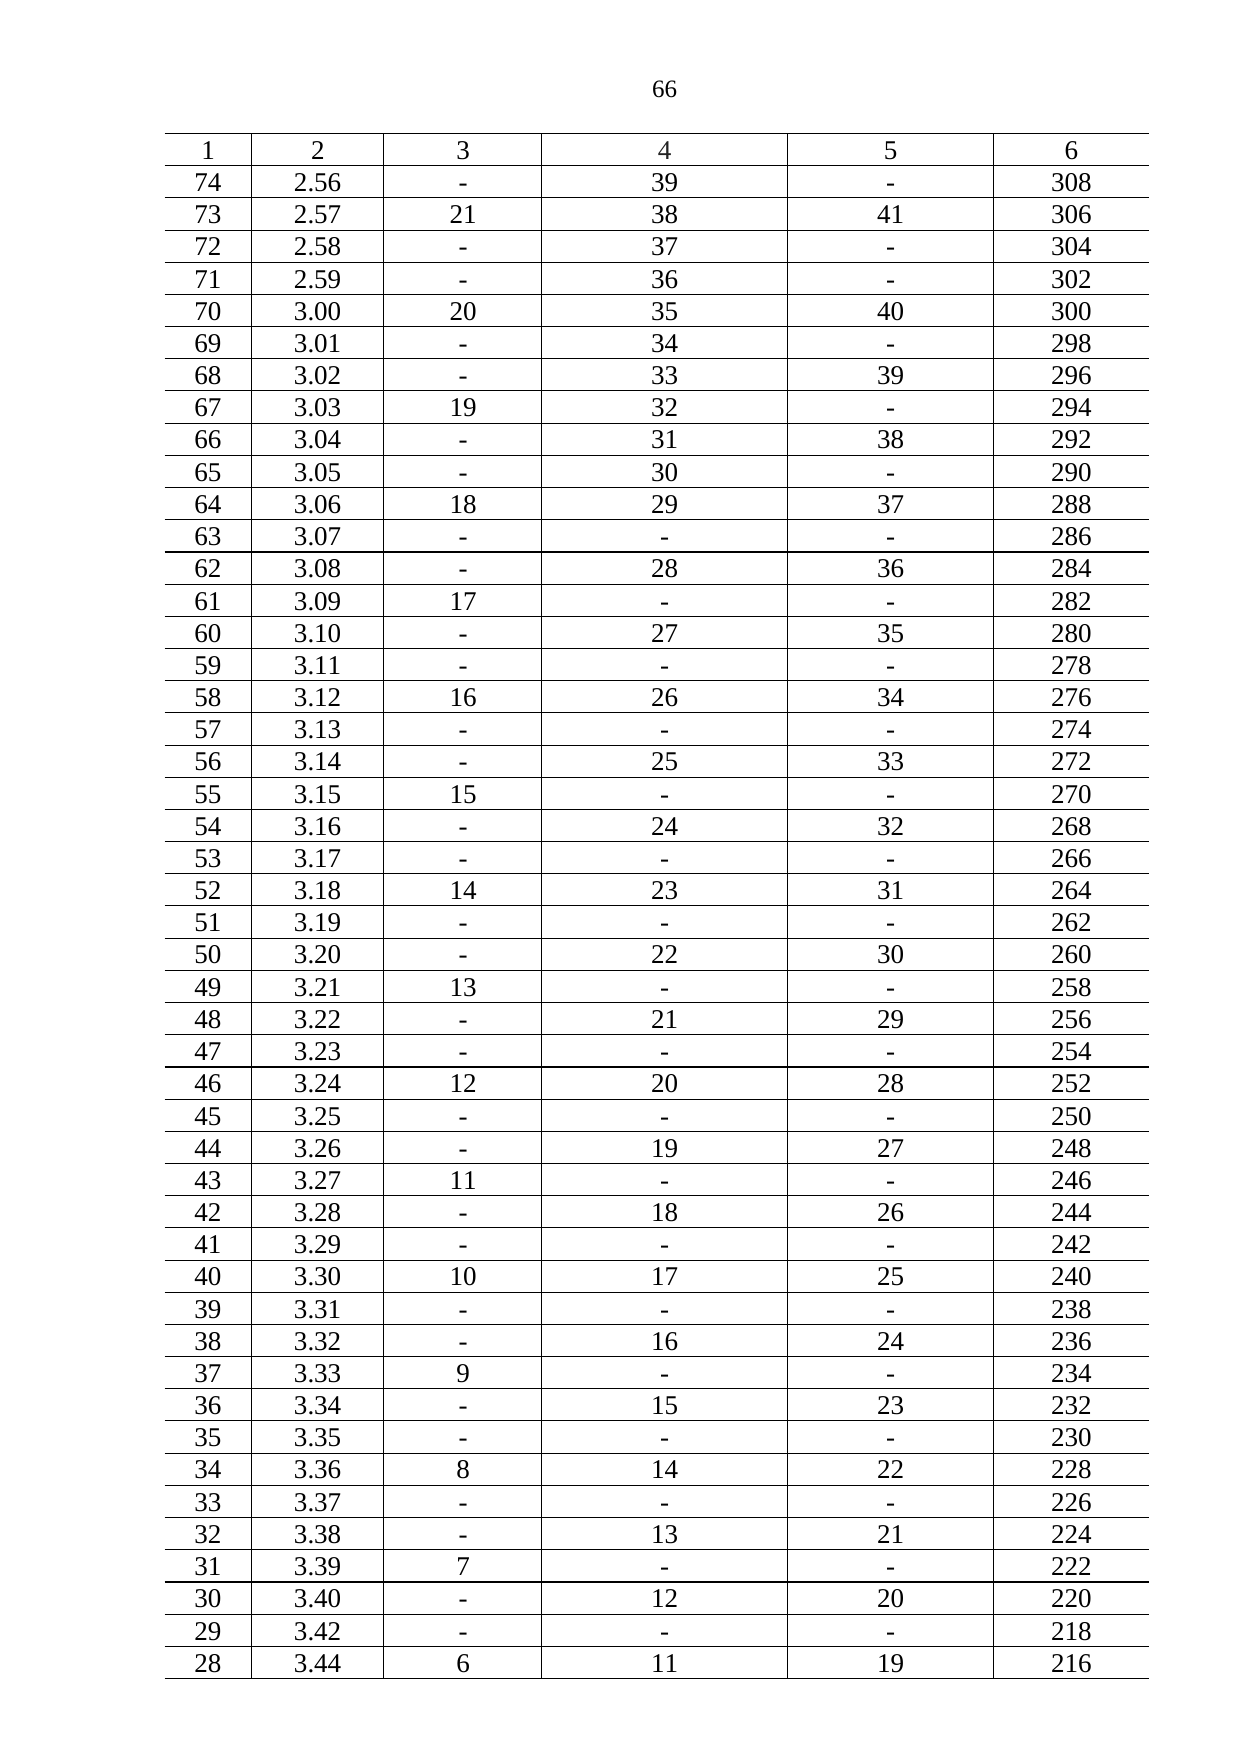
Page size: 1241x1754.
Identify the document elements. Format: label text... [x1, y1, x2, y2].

table_cell - [384, 939, 541, 970]
table_cell - [384, 1421, 541, 1453]
table_cell - [788, 1228, 993, 1259]
table_cell 54 [165, 810, 251, 841]
table_cell 268 [994, 810, 1149, 841]
table_cell - [384, 456, 541, 487]
table_cell 3.19 [252, 906, 383, 938]
table_cell 33 [165, 1486, 251, 1517]
table_cell 42 [165, 1196, 251, 1227]
table_cell - [542, 585, 787, 616]
table_cell 3.09 [252, 585, 383, 616]
table_cell - [788, 1615, 993, 1646]
table_cell 32 [542, 391, 787, 423]
table_cell 298 [994, 327, 1149, 358]
table_cell 37 [542, 231, 787, 262]
table_cell - [542, 778, 787, 809]
table_cell 226 [994, 1486, 1149, 1517]
table_cell 47 [165, 1035, 251, 1066]
table_cell 38 [165, 1325, 251, 1356]
table_cell - [788, 713, 993, 744]
table_cell 63 [165, 520, 251, 551]
table_cell 3.18 [252, 874, 383, 905]
table_cell 224 [994, 1518, 1149, 1549]
table_cell 38 [542, 198, 787, 229]
table_cell 12 [384, 1068, 541, 1098]
table_cell 13 [542, 1518, 787, 1549]
table_cell 302 [994, 263, 1149, 294]
table_cell 254 [994, 1035, 1149, 1066]
table_cell - [788, 520, 993, 551]
table_cell - [384, 1486, 541, 1517]
table_cell 3.10 [252, 617, 383, 648]
table_cell 3.08 [252, 553, 383, 583]
table_cell 39 [788, 359, 993, 390]
table_cell 35 [788, 617, 993, 648]
table_cell 3.07 [252, 520, 383, 551]
table_cell 34 [542, 327, 787, 358]
table_cell 27 [788, 1132, 993, 1163]
table_cell - [384, 263, 541, 294]
table_cell 3.36 [252, 1454, 383, 1485]
table_cell - [788, 1421, 993, 1453]
table_cell 3.05 [252, 456, 383, 487]
table_cell 286 [994, 520, 1149, 551]
table_cell 36 [542, 263, 787, 294]
table_cell 61 [165, 585, 251, 616]
table_cell - [788, 585, 993, 616]
table_cell 260 [994, 939, 1149, 970]
table_cell - [384, 1100, 541, 1131]
table_cell 14 [542, 1454, 787, 1485]
table_header 2 [252, 134, 383, 165]
table_cell 22 [788, 1454, 993, 1485]
table_cell 3.12 [252, 681, 383, 712]
table_cell 38 [788, 424, 993, 455]
table_cell 72 [165, 231, 251, 262]
table_cell 300 [994, 295, 1149, 326]
table_cell 308 [994, 166, 1149, 197]
table_cell 32 [165, 1518, 251, 1549]
table_cell 290 [994, 456, 1149, 487]
table_cell 30 [165, 1583, 251, 1613]
table_cell 14 [384, 874, 541, 905]
table_cell 24 [788, 1325, 993, 1356]
table_cell - [384, 166, 541, 197]
table_cell - [788, 906, 993, 938]
table_cell - [542, 649, 787, 680]
table_cell 21 [788, 1518, 993, 1549]
table_cell 3.27 [252, 1164, 383, 1195]
table_cell 252 [994, 1068, 1149, 1098]
table_cell - [384, 231, 541, 262]
table_cell - [384, 327, 541, 358]
table_cell - [384, 1132, 541, 1163]
table_cell - [542, 1228, 787, 1259]
table_cell 242 [994, 1228, 1149, 1259]
table_cell 46 [165, 1068, 251, 1098]
table_cell - [542, 1550, 787, 1581]
table_cell 51 [165, 906, 251, 938]
table_cell 28 [542, 553, 787, 583]
table_cell 35 [542, 295, 787, 326]
table_cell 43 [165, 1164, 251, 1195]
table_cell 288 [994, 488, 1149, 519]
table_cell - [384, 746, 541, 777]
table_cell 40 [165, 1261, 251, 1292]
table_cell 19 [542, 1132, 787, 1163]
table_cell 3.37 [252, 1486, 383, 1517]
table_cell 3.32 [252, 1325, 383, 1356]
table_cell 20 [542, 1068, 787, 1098]
table_cell - [384, 649, 541, 680]
table_cell 67 [165, 391, 251, 423]
table_cell 282 [994, 585, 1149, 616]
table_cell 25 [788, 1261, 993, 1292]
table_cell - [384, 1518, 541, 1549]
table_cell 11 [542, 1647, 787, 1678]
table_cell 52 [165, 874, 251, 905]
table_cell 3.03 [252, 391, 383, 423]
table_cell 216 [994, 1647, 1149, 1678]
table_cell - [788, 1550, 993, 1581]
table_cell 11 [384, 1164, 541, 1195]
table_cell 3.06 [252, 488, 383, 519]
table_cell - [788, 1357, 993, 1388]
table_cell 34 [788, 681, 993, 712]
table_cell 28 [788, 1068, 993, 1098]
table_cell - [384, 906, 541, 938]
table_cell 35 [165, 1421, 251, 1453]
table_cell 26 [542, 681, 787, 712]
table_cell 230 [994, 1421, 1149, 1453]
table_cell 59 [165, 649, 251, 680]
table_cell - [384, 424, 541, 455]
table_cell - [542, 520, 787, 551]
table_cell - [384, 1196, 541, 1227]
table_cell 3.16 [252, 810, 383, 841]
table_cell 20 [384, 295, 541, 326]
table_cell 280 [994, 617, 1149, 648]
table_cell - [788, 1293, 993, 1324]
table_cell 3.30 [252, 1261, 383, 1292]
table_cell 58 [165, 681, 251, 712]
table_cell 236 [994, 1325, 1149, 1356]
table_cell 6 [384, 1647, 541, 1678]
table_cell - [542, 1486, 787, 1517]
table_cell 31 [165, 1550, 251, 1581]
table_cell 69 [165, 327, 251, 358]
table_cell - [384, 842, 541, 873]
table_cell 22 [542, 939, 787, 970]
table_cell 262 [994, 906, 1149, 938]
table_cell 74 [165, 166, 251, 197]
table_cell 17 [542, 1261, 787, 1292]
table_cell 16 [384, 681, 541, 712]
table_cell 274 [994, 713, 1149, 744]
table_cell 3.42 [252, 1615, 383, 1646]
table_cell 33 [788, 746, 993, 777]
table_cell 3.02 [252, 359, 383, 390]
table_cell 3.24 [252, 1068, 383, 1098]
table_cell - [788, 1486, 993, 1517]
table_cell 31 [788, 874, 993, 905]
table_cell 30 [788, 939, 993, 970]
table_cell 36 [788, 553, 993, 583]
table_cell - [788, 456, 993, 487]
table_cell 232 [994, 1389, 1149, 1420]
table_cell 50 [165, 939, 251, 970]
table_cell 34 [165, 1454, 251, 1485]
table_cell 53 [165, 842, 251, 873]
table_cell - [542, 1035, 787, 1066]
table_cell - [542, 1421, 787, 1453]
table_cell 2.57 [252, 198, 383, 229]
table_header 1 [165, 134, 251, 165]
table_cell 240 [994, 1261, 1149, 1292]
table_cell 29 [788, 1003, 993, 1034]
table_cell 238 [994, 1293, 1149, 1324]
table_cell - [384, 1389, 541, 1420]
table_cell - [788, 1035, 993, 1066]
table_cell 276 [994, 681, 1149, 712]
table_cell - [542, 1100, 787, 1131]
table_cell 234 [994, 1357, 1149, 1388]
table_cell 30 [542, 456, 787, 487]
table_cell 15 [384, 778, 541, 809]
table_cell 2.56 [252, 166, 383, 197]
table_header 3 [384, 134, 541, 165]
table_cell 272 [994, 746, 1149, 777]
table_cell 3.44 [252, 1647, 383, 1678]
table_cell 21 [384, 198, 541, 229]
table_cell 3.40 [252, 1583, 383, 1613]
table_cell 3.21 [252, 971, 383, 1002]
table_cell 3.23 [252, 1035, 383, 1066]
table_cell 228 [994, 1454, 1149, 1485]
table_cell - [384, 810, 541, 841]
table_cell - [542, 971, 787, 1002]
table_cell 3.39 [252, 1550, 383, 1581]
table_cell 64 [165, 488, 251, 519]
table_cell 278 [994, 649, 1149, 680]
table_cell 45 [165, 1100, 251, 1131]
table_cell 40 [788, 295, 993, 326]
table_cell 33 [542, 359, 787, 390]
table_cell 70 [165, 295, 251, 326]
table_cell 3.17 [252, 842, 383, 873]
table_cell 3.04 [252, 424, 383, 455]
table_cell 266 [994, 842, 1149, 873]
table_cell 306 [994, 198, 1149, 229]
table_cell 246 [994, 1164, 1149, 1195]
table_cell 250 [994, 1100, 1149, 1131]
table_cell - [384, 520, 541, 551]
table_cell 66 [165, 424, 251, 455]
table_cell 292 [994, 424, 1149, 455]
table_cell 2.58 [252, 231, 383, 262]
table_cell 28 [165, 1647, 251, 1678]
table_cell 23 [788, 1389, 993, 1420]
table_cell 57 [165, 713, 251, 744]
table_cell 16 [542, 1325, 787, 1356]
table_cell 24 [542, 810, 787, 841]
table_cell - [542, 1357, 787, 1388]
table_cell 44 [165, 1132, 251, 1163]
table_cell 3.01 [252, 327, 383, 358]
table_cell 7 [384, 1550, 541, 1581]
table_cell 2.59 [252, 263, 383, 294]
table_cell - [542, 842, 787, 873]
table_cell - [384, 359, 541, 390]
table_cell 32 [788, 810, 993, 841]
table_cell 3.26 [252, 1132, 383, 1163]
table_cell - [788, 1100, 993, 1131]
table_cell 3.14 [252, 746, 383, 777]
table_cell - [788, 842, 993, 873]
table_cell 56 [165, 746, 251, 777]
table_cell - [384, 1615, 541, 1646]
table_cell 3.25 [252, 1100, 383, 1131]
table_header 6 [994, 134, 1149, 165]
table_cell 15 [542, 1389, 787, 1420]
table_cell 3.13 [252, 713, 383, 744]
table_cell 20 [788, 1583, 993, 1613]
table_cell 17 [384, 585, 541, 616]
table_cell 55 [165, 778, 251, 809]
table_cell 48 [165, 1003, 251, 1034]
table_cell - [788, 327, 993, 358]
table_cell - [384, 617, 541, 648]
table_cell 60 [165, 617, 251, 648]
table_cell 10 [384, 1261, 541, 1292]
table_cell 270 [994, 778, 1149, 809]
table_cell 37 [165, 1357, 251, 1388]
table_cell - [788, 166, 993, 197]
table_cell 264 [994, 874, 1149, 905]
table_cell 41 [165, 1228, 251, 1259]
table_cell 49 [165, 971, 251, 1002]
table_cell 41 [788, 198, 993, 229]
table_header 5 [788, 134, 993, 165]
table_cell 8 [384, 1454, 541, 1485]
table_cell - [542, 1164, 787, 1195]
table_cell - [384, 1293, 541, 1324]
table_cell 284 [994, 553, 1149, 583]
table_cell - [788, 231, 993, 262]
table_cell 256 [994, 1003, 1149, 1034]
table_cell 3.28 [252, 1196, 383, 1227]
table_cell 31 [542, 424, 787, 455]
table_cell - [788, 971, 993, 1002]
table_cell 62 [165, 553, 251, 583]
table_cell 19 [788, 1647, 993, 1678]
table_cell 3.11 [252, 649, 383, 680]
table_cell 27 [542, 617, 787, 648]
table_cell - [788, 649, 993, 680]
table_cell - [788, 778, 993, 809]
table_cell 23 [542, 874, 787, 905]
table_cell 29 [542, 488, 787, 519]
table_cell 248 [994, 1132, 1149, 1163]
table_cell 18 [542, 1196, 787, 1227]
table_cell - [542, 713, 787, 744]
table_cell 294 [994, 391, 1149, 423]
table_cell 304 [994, 231, 1149, 262]
table_cell 71 [165, 263, 251, 294]
table_cell 12 [542, 1583, 787, 1613]
table_cell - [384, 1228, 541, 1259]
table_cell - [384, 1003, 541, 1034]
table_cell - [384, 1583, 541, 1613]
table_cell 3.35 [252, 1421, 383, 1453]
table_cell 3.29 [252, 1228, 383, 1259]
table_cell 222 [994, 1550, 1149, 1581]
table_cell 36 [165, 1389, 251, 1420]
table_cell 3.31 [252, 1293, 383, 1324]
table_cell 73 [165, 198, 251, 229]
table_cell 3.38 [252, 1518, 383, 1549]
table_cell 21 [542, 1003, 787, 1034]
table_cell 65 [165, 456, 251, 487]
table_cell 296 [994, 359, 1149, 390]
table_cell - [384, 713, 541, 744]
table_cell - [788, 263, 993, 294]
table_cell - [384, 1035, 541, 1066]
table_cell 13 [384, 971, 541, 1002]
table_cell - [384, 553, 541, 583]
table_cell 3.22 [252, 1003, 383, 1034]
table_cell 25 [542, 746, 787, 777]
table_cell - [788, 391, 993, 423]
table_cell 37 [788, 488, 993, 519]
table_cell 244 [994, 1196, 1149, 1227]
table_cell - [542, 1615, 787, 1646]
table_cell 3.33 [252, 1357, 383, 1388]
table_cell - [542, 1293, 787, 1324]
table_cell 68 [165, 359, 251, 390]
table_cell 29 [165, 1615, 251, 1646]
table_cell 220 [994, 1583, 1149, 1613]
table_cell 258 [994, 971, 1149, 1002]
table_cell 3.34 [252, 1389, 383, 1420]
table_cell - [542, 906, 787, 938]
table_cell 3.15 [252, 778, 383, 809]
table_cell 9 [384, 1357, 541, 1388]
table_cell - [384, 1325, 541, 1356]
table_cell 3.00 [252, 295, 383, 326]
table_cell 19 [384, 391, 541, 423]
table_cell 3.20 [252, 939, 383, 970]
table_cell 218 [994, 1615, 1149, 1646]
table_cell - [788, 1164, 993, 1195]
table_cell 39 [165, 1293, 251, 1324]
table_cell 18 [384, 488, 541, 519]
table_cell 26 [788, 1196, 993, 1227]
table_cell 39 [542, 166, 787, 197]
